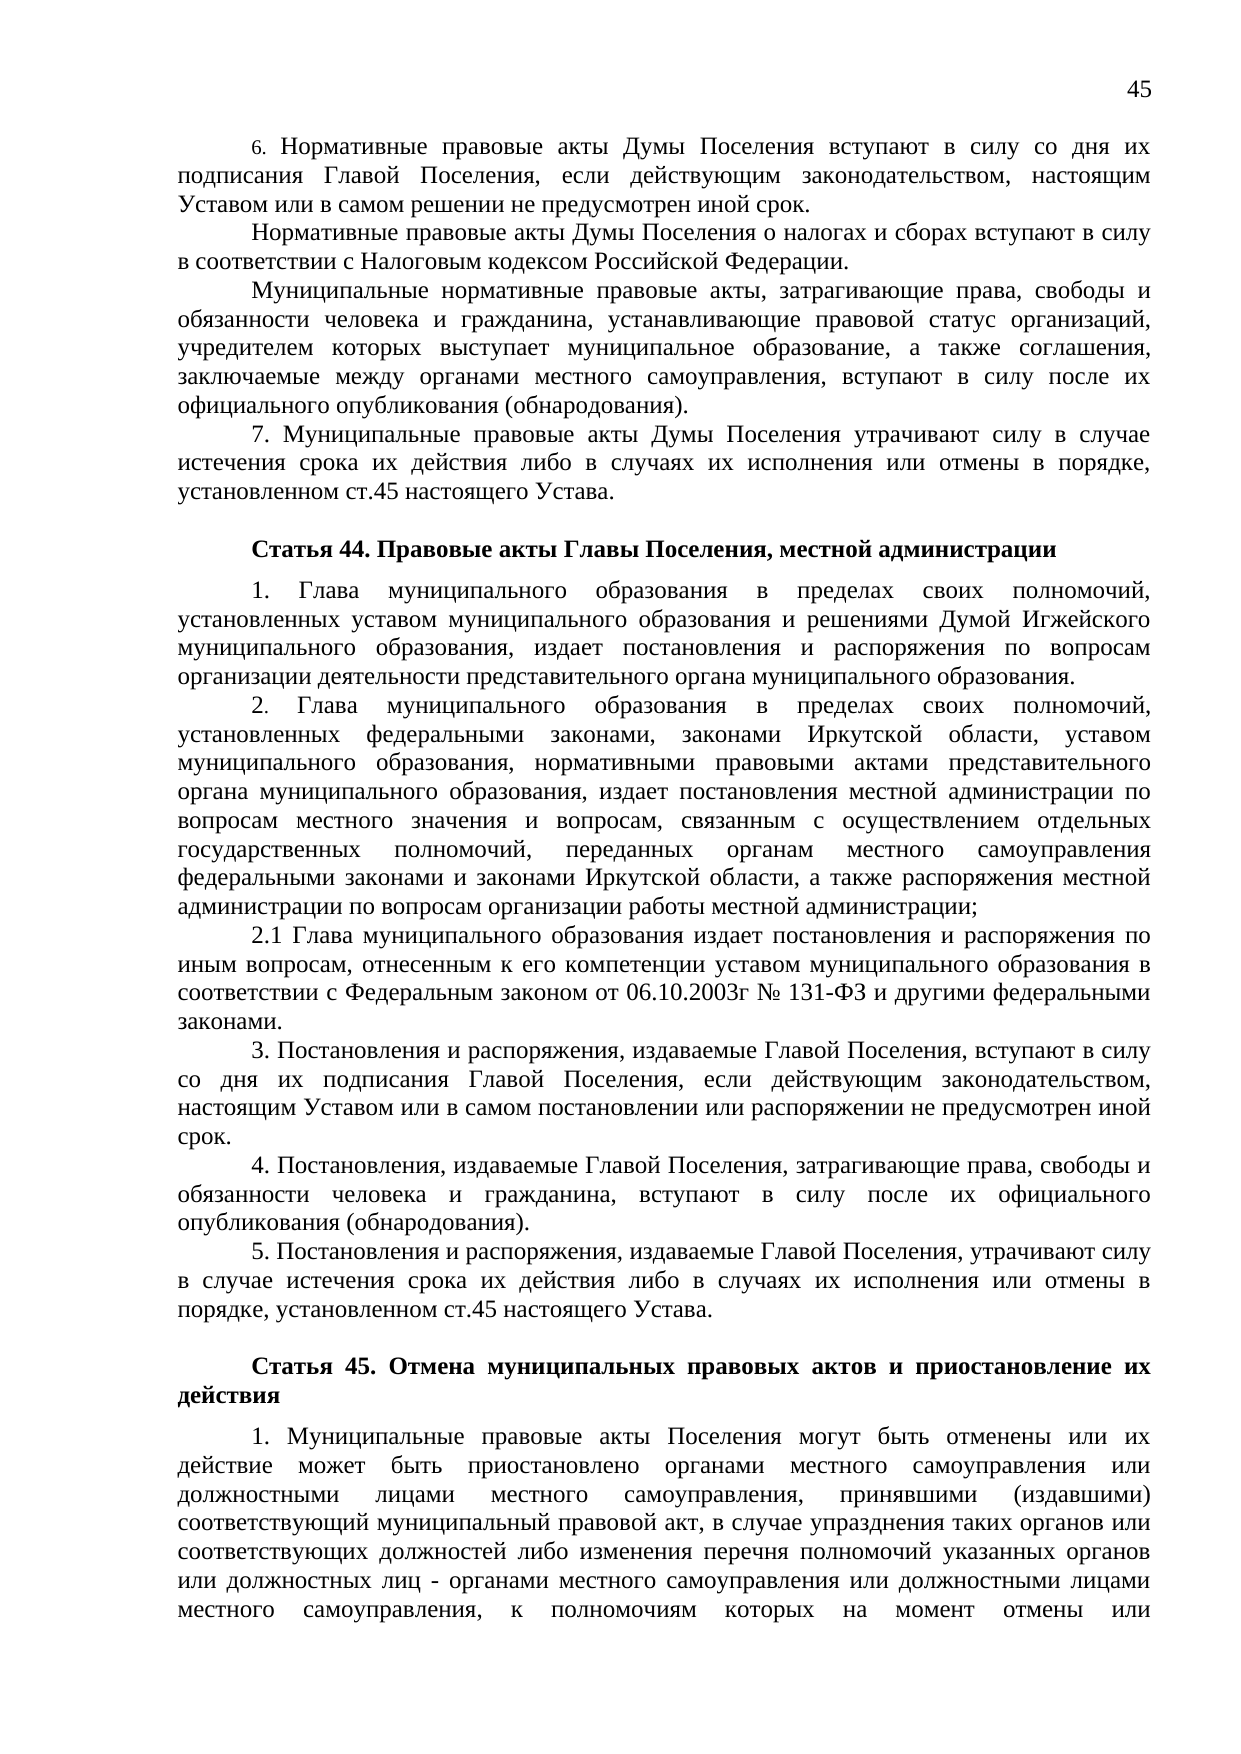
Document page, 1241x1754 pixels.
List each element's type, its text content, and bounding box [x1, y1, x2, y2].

text 7. Муниципальные правовые акты Думы Поселения утрачивают силу в случае истечения срока их действия либо в случаях их исполнения или отмены в порядке, установленном ст.45 настоящего Устава. [177, 419, 1152, 505]
text Муниципальные нормативные правовые акты, затрагивающие права, свободы и обязанности человека и гражданина, устанавливающие правовой статус организаций, учредителем которых выступает муниципальное образование, а также соглашения, заключаемые между органами местного самоуправления, вступают в силу после их официального опубликования (обнародования). [177, 275, 1152, 419]
text 3. Постановления и распоряжения, издаваемые Главой Поселения, вступают в силу со дня их подписания Главой Поселения, если действующим законодательством, настоящим Уставом или в самом постановлении или распоряжении не предусмотрен иной срок. [177, 1035, 1152, 1150]
text Нормативные правовые акты Думы Поселения о налогах и сборах вступают в силу в соответствии с Налоговым кодексом Российской Федерации. [177, 217, 1152, 275]
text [177, 1421, 1152, 1622]
text 1. Глава муниципального образования в пределах своих полномочий, установленных уставом муниципального образования и решениями Думой Игжейского муниципального образования, издает постановления и распоряжения по вопросам организации деятельности представительного органа муниципального образования. [177, 575, 1152, 690]
text 4. Постановления, издаваемые Главой Поселения, затрагивающие права, свободы и обязанности человека и гражданина, вступают в силу после их официального опубликования (обнародования). [177, 1150, 1152, 1236]
text 2.1 Глава муниципального образования издает постановления и распоряжения по иным вопросам, отнесенным к его компетенции уставом муниципального образования в соответствии с Федеральным законом от 06.10.2003г № 131-ФЗ и другими федеральными законами. [177, 920, 1152, 1035]
text 2. Глава муниципального образования в пределах своих полномочий, установленных федеральными законами, законами Иркутской области, уставом муниципального образования, нормативными правовыми актами представительного органа муниципального образования, издает постановления местной администрации по вопросам местного значения и вопросам, связанным с осуществлением отдельных государственных полномочий, переданных органам местного самоуправления федеральными законами и законами Иркутской области, а также распоряжения местной администрации по вопросам организации работы местной администрации; [177, 690, 1152, 920]
text 6. Нормативные правовые акты Думы Поселения вступают в силу со дня их подписания Главой Поселения, если действующим законодательством, настоящим Уставом или в самом решении не предусмотрен иной срок. [177, 131, 1152, 217]
text 5. Постановления и распоряжения, издаваемые Главой Поселения, утрачивают силу в случае истечения срока их действия либо в случаях их исполнения или отмены в порядке, установленном ст.45 настоящего Устава. [177, 1236, 1152, 1322]
text Статья 44. Правовые акты Главы Поселения, местной администрации [177, 534, 1152, 562]
text Статья 45. Отмена муниципальных правовых актов и приостановление их действия [177, 1351, 1152, 1409]
